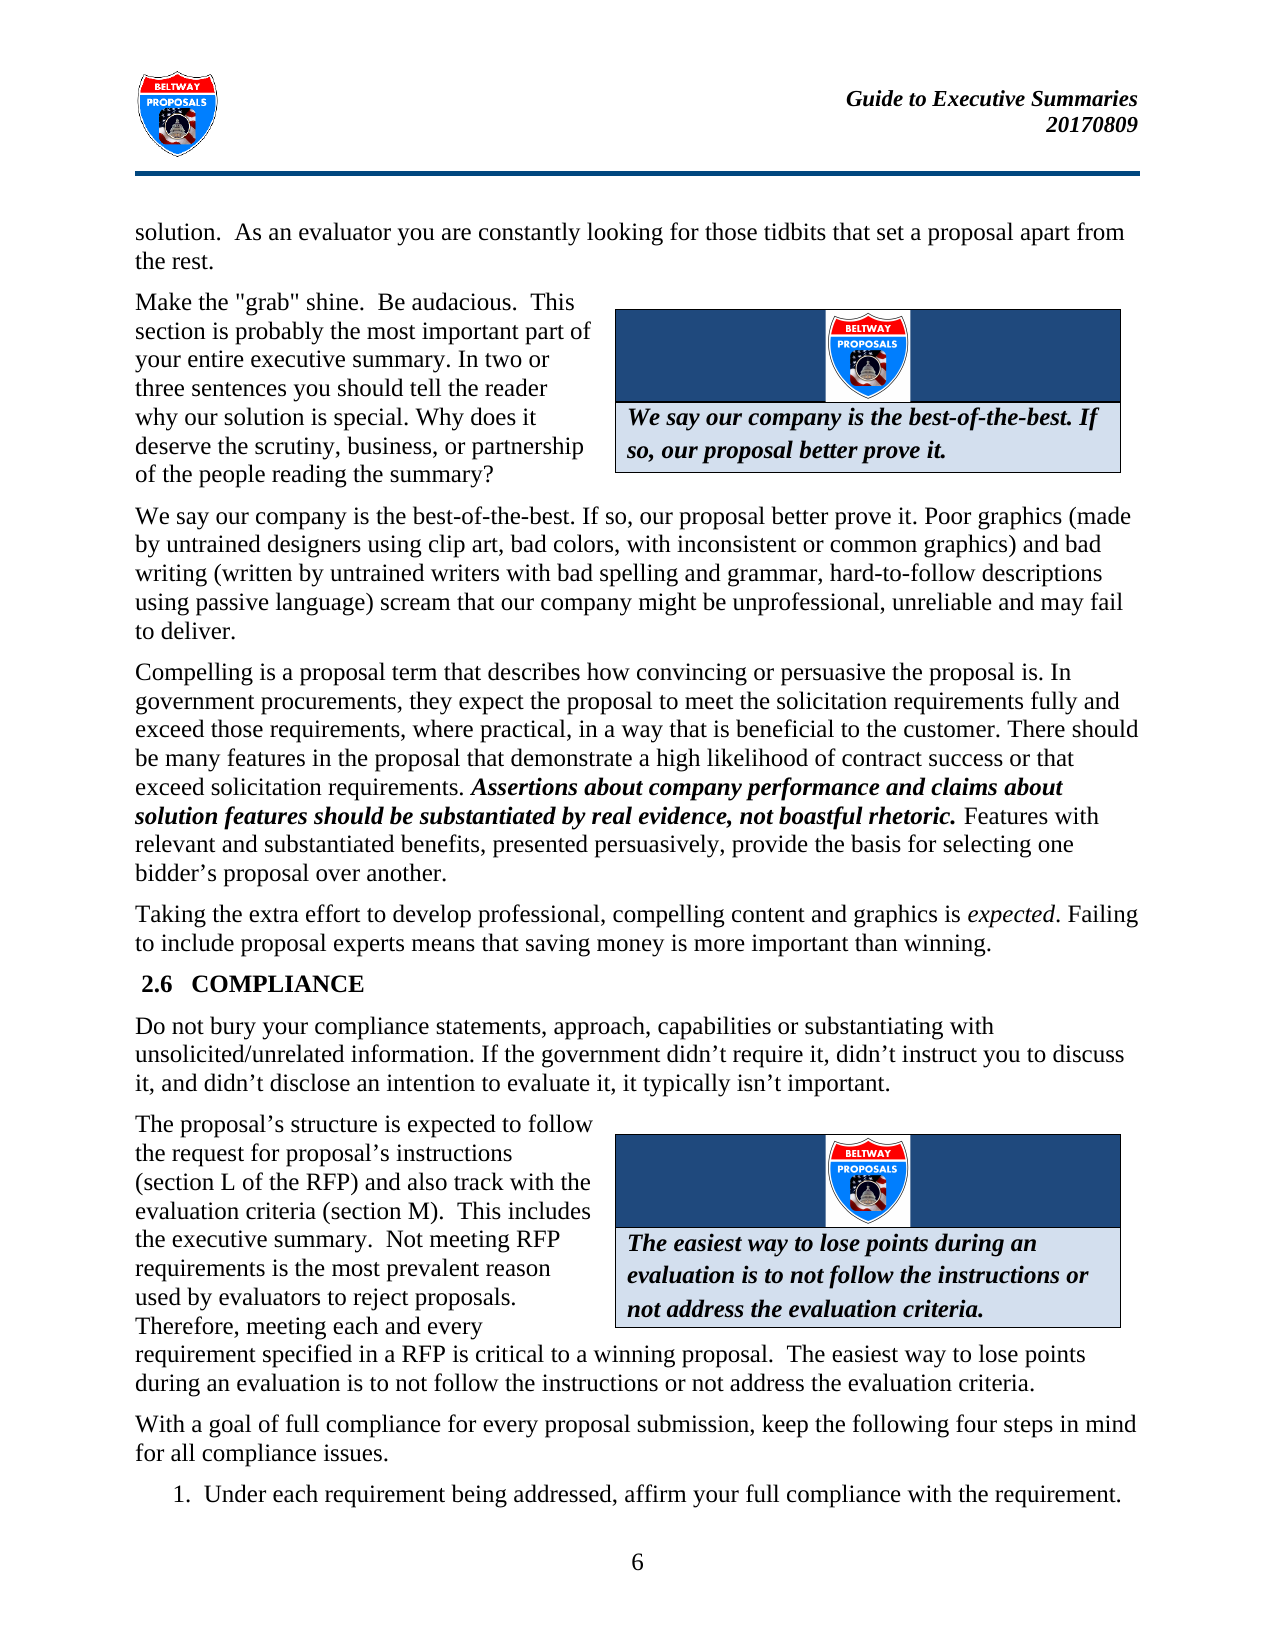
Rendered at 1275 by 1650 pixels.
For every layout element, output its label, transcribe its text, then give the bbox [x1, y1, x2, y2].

table_cell We say our company is the best-of-the-best. If so, our proposal better prove it. [616, 403, 1120, 472]
table_header [616, 310, 825, 401]
picture [825, 310, 911, 402]
text Taking the extra effort to develop professional, compelling content and graphics is expected. Failing to include proposal experts means that saving money is more important than winning. [135, 899, 1140, 957]
text Compelling is a proposal term that describes how convincing or persuasive the proposal is. In government procurements, they expect the proposal to meet the solicitation requirements fully and exceed those requirements, where practical, in a way that is beneficial to the customer. There should be many features in the proposal that demonstrate a high likelihood of contract success or that exceed solicitation requirements. Assertions about company performance and claims about solution features should be substantiated by real evidence, not boastful rhetoric. Features with relevant and substantiated benefits, presented persuasively, provide the basis for selecting one bidder’s proposal over another. [135, 657, 1140, 887]
table_header [911, 310, 1120, 401]
table_cell The easiest way to lose points during an evaluation is to not follow the instructions or not address the evaluation criteria. [616, 1228, 1120, 1327]
text With a goal of full compliance for every proposal submission, keep the following four steps in mind for all compliance issues. [135, 1409, 1140, 1467]
picture [134, 68, 220, 160]
text The proposal’s structure is expected to follow the request for proposal’s instructions (section L of the RFP) and also track with the evaluation criteria (section M). This includes the executive summary. Not meeting RFP requirements is the most prevalent reason used by evaluators to reject proposals. Therefore, meeting each and every requirement specified in a RFP is critical to a winning proposal. The easiest way to lose points during an evaluation is to not follow the instructions or not address the evaluation criteria. [135, 1109, 1140, 1397]
table_header [616, 1135, 825, 1227]
picture [825, 1135, 911, 1227]
text 1. Under each requirement being addressed, affirm your full compliance with the requirement. [172, 1479, 1140, 1509]
text Make the "grab" shine. Be audacious. This section is probably the most important part of your entire executive summary. In two or three sentences you should tell the reader why our solution is special. Why does it deserve the scrutiny, business, or partnership of the people reading the summary? [135, 287, 1140, 488]
text Do not bury your compliance statements, approach, capabilities or substantiating with unsolicited/unrelated information. If the government didn’t require it, didn’t instruct you to discuss it, and didn’t disclose an intention to evaluate it, it typically isn’t important. [135, 1011, 1140, 1097]
text We say our company is the best-of-the-best. If so, our proposal better prove it. Poor graphics (made by untrained designers using clip art, bad colors, with inconsistent or common graphics) and bad writing (written by untrained writers with bad spelling and grammar, hard-to-follow descriptions using passive language) scream that our company might be unprofessional, unreliable and may fail to deliver. [135, 501, 1140, 644]
subtitle 2.6 COMPLIANCE [135, 969, 1140, 998]
table_header [911, 1135, 1120, 1227]
